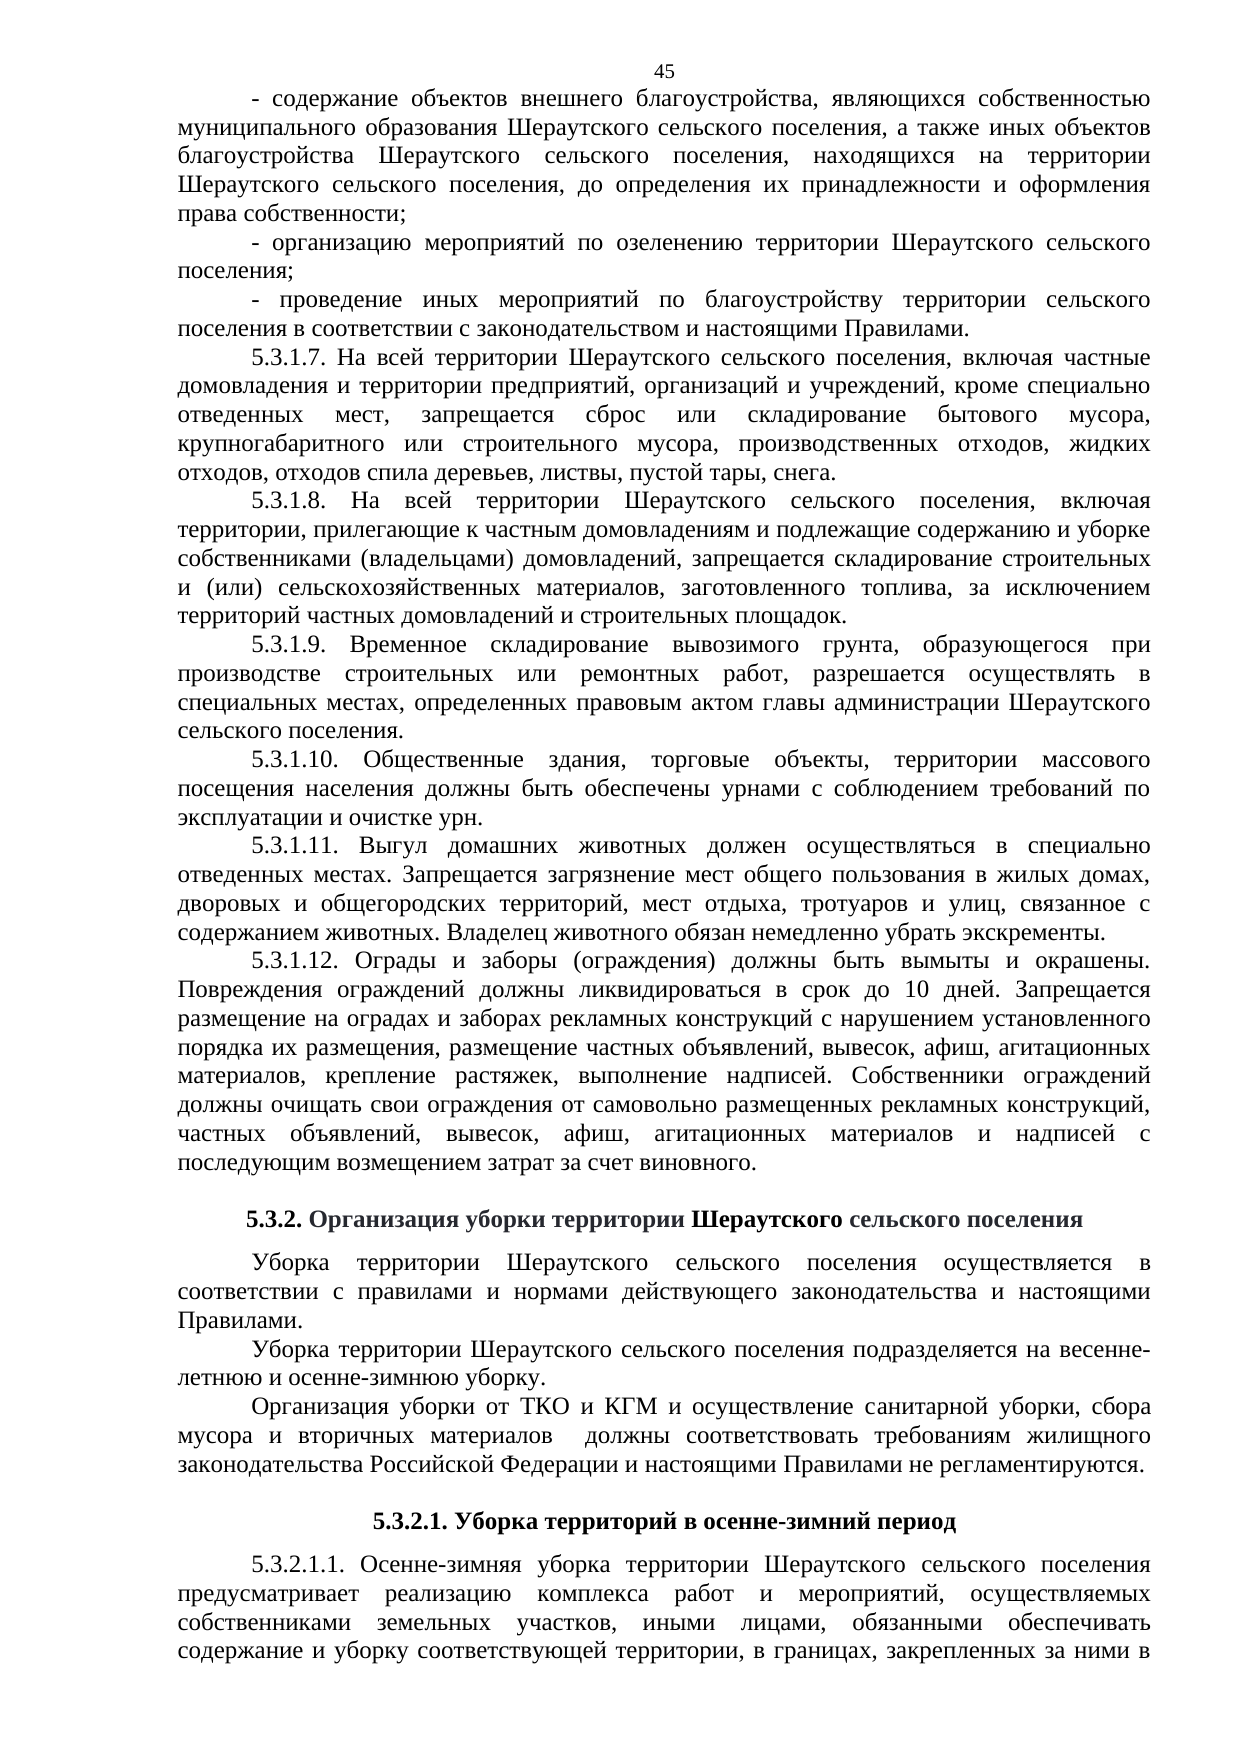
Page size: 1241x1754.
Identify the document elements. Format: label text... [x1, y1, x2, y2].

text Уборка территории Шераутского сельского поселения подразделяется на весенне-летнюю и осенне-зимнюю уборку. [177, 1334, 1152, 1391]
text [177, 1549, 1152, 1664]
text 5.3.1.12. Ограды и заборы (ограждения) должны быть вымыты и окрашены. Повреждения ограждений должны ликвидироваться в срок до 10 дней. Запрещается размещение на оградах и заборах рекламных конструкций с нарушением установленного порядка их размещения, размещение частных объявлений, вывесок, афиш, агитационных материалов, крепление растяжек, выполнение надписей. Собственники ограждений должны очищать свои ограждения от самовольно размещенных рекламных конструкций, частных объявлений, вывесок, афиш, агитационных материалов и надписей с последующим возмещением затрат за счет виновного. [177, 946, 1152, 1176]
text 5.3.2. Организация уборки территории Шераутского сельского поселения [177, 1204, 1152, 1233]
text 5.3.1.8. На всей территории Шераутского сельского поселения, включая территории, прилегающие к частным домовладениям и подлежащие содержанию и уборке собственниками (владельцами) домовладений, запрещается складирование строительных и (или) сельскохозяйственных материалов, заготовленного топлива, за исключением территорий частных домовладений и строительных площадок. [177, 486, 1152, 629]
text Уборка территории Шераутского сельского поселения осуществляется в соответствии с правилами и нормами действующего законодательства и настоящими Правилами. [177, 1247, 1152, 1334]
text - проведение иных мероприятий по благоустройству территории сельского поселения в соответствии с законодательством и настоящими Правилами. [177, 284, 1152, 342]
text 5.3.1.9. Временное складирование вывозимого грунта, образующегося при производстве строительных или ремонтных работ, разрешается осуществлять в специальных местах, определенных правовым актом главы администрации Шераутского сельского поселения. [177, 629, 1152, 744]
text 5.3.1.11. Выгул домашних животных должен осуществляться в специально отведенных местах. Запрещается загрязнение мест общего пользования в жилых домах, дворовых и общегородских территорий, мест отдыха, тротуаров и улиц, связанное с содержанием животных. Владелец животного обязан немедленно убрать экскременты. [177, 831, 1152, 946]
text 5.3.1.10. Общественные здания, торговые объекты, территории массового посещения населения должны быть обеспечены урнами с соблюдением требований по эксплуатации и очистке урн. [177, 744, 1152, 831]
text 5.3.2.1. Уборка территорий в осенне-зимний период [177, 1506, 1152, 1535]
text - содержание объектов внешнего благоустройства, являющихся собственностью муниципального образования Шераутского сельского поселения, а также иных объектов благоустройства Шераутского сельского поселения, находящихся на территории Шераутского сельского поселения, до определения их принадлежности и оформления права собственности; [177, 83, 1152, 227]
text 5.3.1.7. На всей территории Шераутского сельского поселения, включая частные домовладения и территории предприятий, организаций и учреждений, кроме специально отведенных мест, запрещается сброс или складирование бытового мусора, крупногабаритного или строительного мусора, производственных отходов, жидких отходов, отходов спила деревьев, листвы, пустой тары, снега. [177, 342, 1152, 486]
text Организация уборки от ТКО и КГМ и осуществление санитарной уборки, сбора мусора и вторичных материалов должны соответствовать требованиям жилищного законодательства Российской Федерации и настоящими Правилами не регламентируются. [177, 1391, 1152, 1477]
text - организацию мероприятий по озеленению территории Шераутского сельского поселения; [177, 227, 1152, 284]
